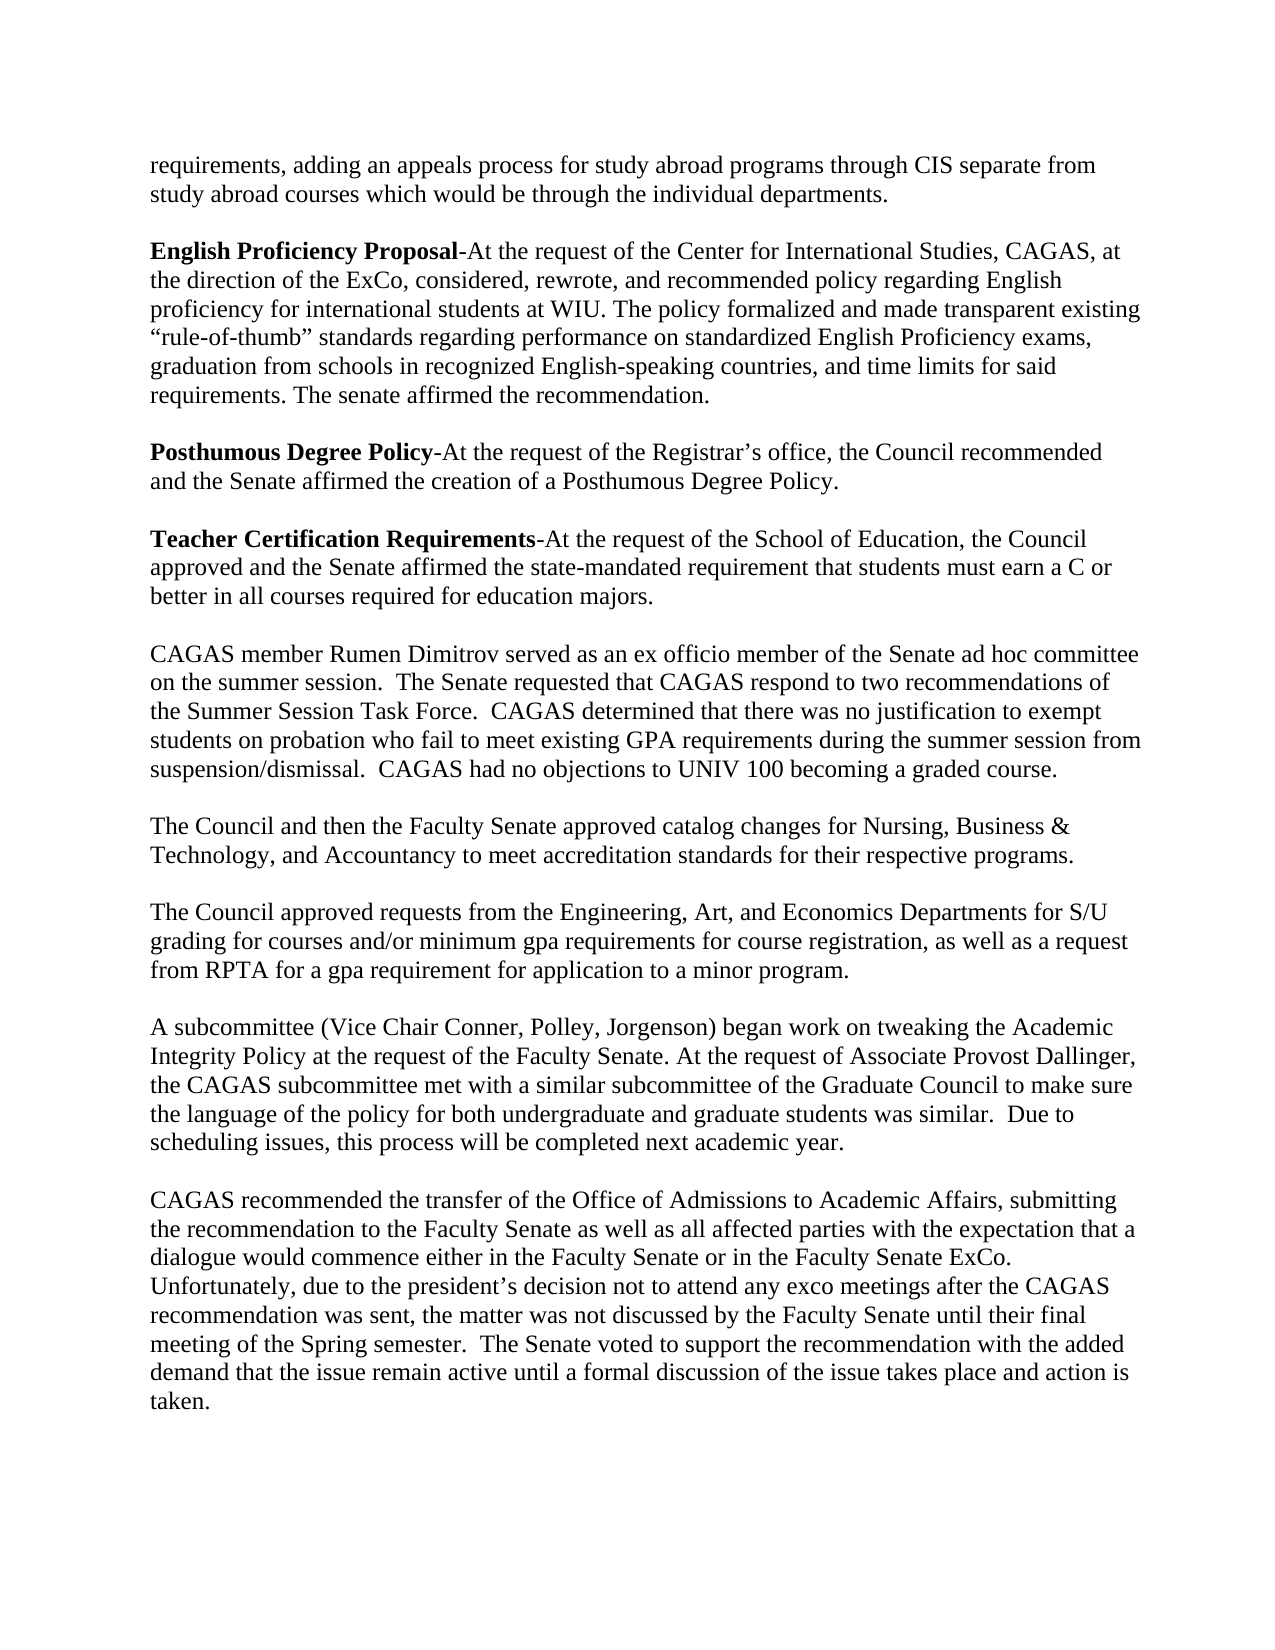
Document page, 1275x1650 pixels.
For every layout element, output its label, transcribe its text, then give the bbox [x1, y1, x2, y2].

text CAGAS member Rumen Dimitrov served as an ex officio member of the Senate ad hoc committee on the summer session. The Senate requested that CAGAS respond to two recommendations of the Summer Session Task Force. CAGAS determined that there was no justification to exempt students on probation who fail to meet existing GPA requirements during the summer session from suspension/dismissal. CAGAS had no objections to UNIV 100 becoming a graded course. [150, 639, 1144, 782]
text A subcommittee (Vice Chair Conner, Polley, Jorgenson) began work on tweaking the Academic Integrity Policy at the request of the Faculty Senate. At the request of Associate Provost Dallinger, the CAGAS subcommittee met with a similar subcommittee of the Graduate Council to make sure the language of the policy for both undergraduate and graduate students was similar. Due to scheduling issues, this process will be completed next academic year. [150, 1012, 1144, 1156]
text CAGAS recommended the transfer of the Office of Admissions to Academic Affairs, submitting the recommendation to the Faculty Senate as well as all affected parties with the expectation that a dialogue would commence either in the Faculty Senate or in the Faculty Senate ExCo. Unfortunately, due to the president’s decision not to attend any exco meetings after the CAGAS recommendation was sent, the matter was not discussed by the Faculty Senate until their final meeting of the Spring semester. The Senate voted to support the recommendation with the added demand that the issue remain active until a formal discussion of the issue takes place and action is taken. [150, 1185, 1144, 1415]
text English Proficiency Proposal-At the request of the Center for International Studies, CAGAS, at the direction of the ExCo, considered, rewrote, and recommended policy regarding English proficiency for international students at WIU. The policy formalized and made transparent existing “rule-of-thumb” standards regarding performance on standardized English Proficiency exams, graduation from schools in recognized English-speaking countries, and time limits for said requirements. The senate affirmed the recommendation. [150, 236, 1144, 409]
text Posthumous Degree Policy-At the request of the Registrar’s office, the Council recommended and the Senate affirmed the creation of a Posthumous Degree Policy. [150, 437, 1144, 495]
text Teacher Certification Requirements-At the request of the School of Education, the Council approved and the Senate affirmed the state-mandated requirement that students must earn a C or better in all courses required for education majors. [150, 524, 1144, 610]
text The Council and then the Faculty Senate approved catalog changes for Nursing, Business & Technology, and Accountancy to meet accreditation standards for their respective programs. [150, 811, 1144, 869]
text The Council approved requests from the Engineering, Art, and Economics Departments for S/U grading for courses and/or minimum gpa requirements for course registration, as well as a request from RPTA for a gpa requirement for application to a minor program. [150, 897, 1144, 984]
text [150, 150, 1144, 207]
